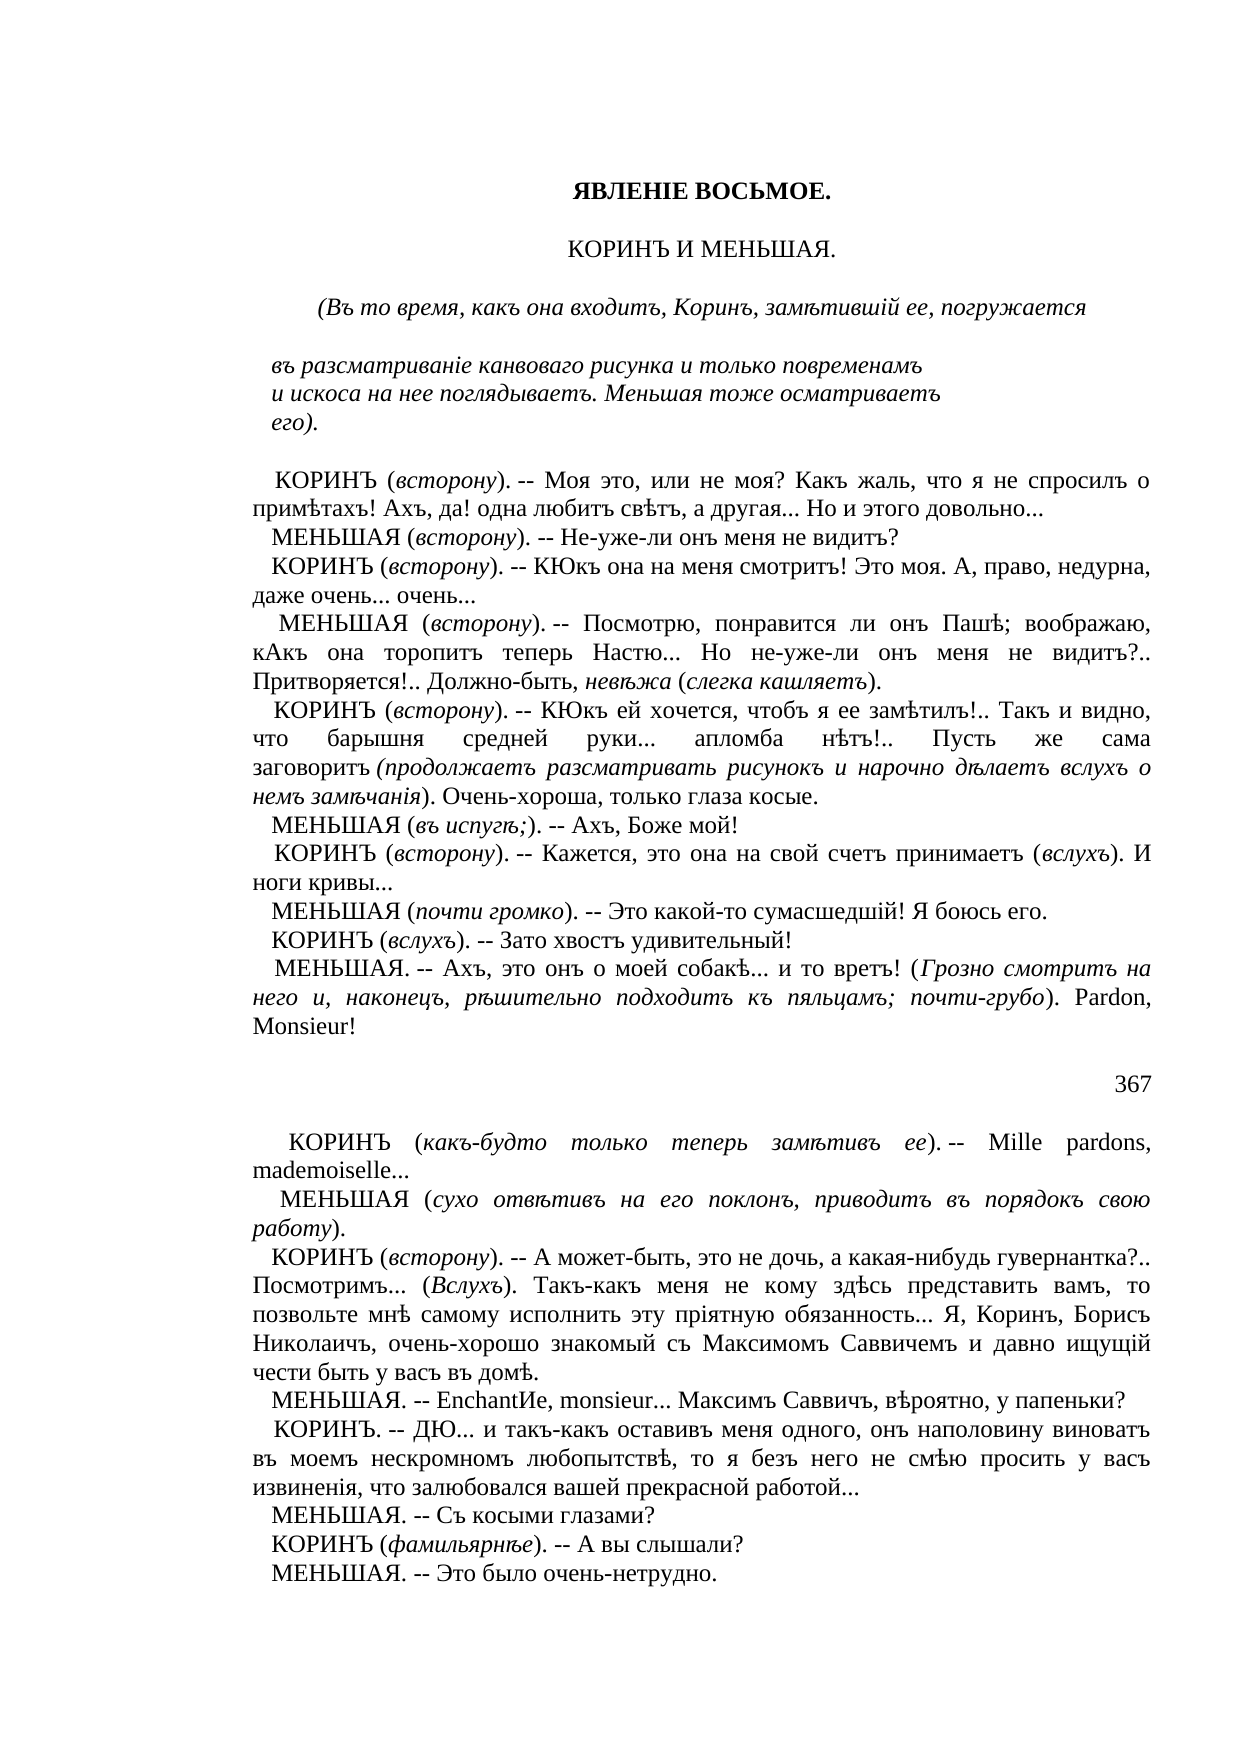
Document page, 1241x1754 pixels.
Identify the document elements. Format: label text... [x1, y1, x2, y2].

text МЕНЬШАЯ. -- Ахъ, это онъ о моей собакѣ... и то вретъ! (Грозно смотритъ на него и, наконецъ, рѣшительно подходитъ къ пяльцамъ; почти-грубо). Pardon, Monsieur! [252, 953, 1152, 1040]
text МЕНЬШАЯ (почти громко). -- Это какой-то сумасшедшiй! Я боюсь его. [252, 896, 1152, 925]
text КОРИНЪ. -- ДЮ... и такъ-какъ оставивъ меня одного, онъ наполовину виноватъ въ моемъ нескромномъ любопытствѣ, то я безъ него не смѣю просить у васъ извиненiя, что залюбовался вашей прекрасной работой... [252, 1414, 1152, 1501]
text МЕНЬШАЯ. -- Съ косыми глазами? [252, 1501, 1152, 1529]
text МЕНЬШАЯ (сухо отвѣтивъ на его поклонъ, приводитъ въ порядокъ свою работу). [252, 1184, 1152, 1242]
text КОРИНЪ (всторону). -- КЮкъ она на меня смотритъ! Это моя. А, право, недурна, даже очень... очень... [252, 551, 1152, 608]
text ЯВЛЕНIЕ ВОСЬМОЕ. [252, 176, 1152, 205]
text МЕНЬШАЯ. -- Это было очень-нетрудно. [252, 1558, 1152, 1587]
text КОРИНЪ (всторону). -- А может-быть, это не дочь, а какая-нибудь гувернантка?.. Посмотримъ... (Вслухъ). Такъ-какъ меня не кому здѣсь представить вамъ, то позвольте мнѣ самому исполнить эту прiятную обязанность... Я, Коринъ, Борисъ Николаичъ, очень-хорошо знакомый съ Максимомъ Саввичемъ и давно ищущiй чести быть у васъ въ домѣ. [252, 1242, 1152, 1386]
text КОРИНЪ (фамильярнѣе). -- А вы слышали? [252, 1529, 1152, 1558]
text МЕНЬШАЯ. -- EnchantИe, monsieur... Максимъ Саввичъ, вѣроятно, у папеньки? [252, 1386, 1152, 1414]
text (Въ то время, какъ она входитъ, Коринъ, замѣтившiй ее, погружается [252, 292, 1152, 321]
text и искоса на нее поглядываетъ. Меньшая тоже осматриваетъ [252, 378, 1152, 407]
text 367 [252, 1069, 1152, 1098]
text его). [252, 407, 1152, 436]
text КОРИНЪ (всторону). -- Моя это, или не моя? Какъ жаль, что я не спросилъ о примѣтахъ! Ахъ, да! одна любитъ свѣтъ, а другая... Но и этого довольно... [252, 465, 1152, 522]
text въ разсматриванiе канвоваго рисунка и только повременамъ [252, 350, 1152, 378]
text КОРИНЪ (всторону). -- Кажется, это она на свой счетъ принимаетъ (вслухъ). И ноги кривы... [252, 838, 1152, 896]
text КОРИНЪ (какъ-будто только теперь замѣтивъ ее). -- Mille pardons, mademoiselle... [252, 1127, 1152, 1184]
text МЕНЬШАЯ (въ испугѣ;). -- Ахъ, Боже мой! [252, 810, 1152, 838]
text МЕНЬШАЯ (всторону). -- Не-уже-ли онъ меня не видитъ? [252, 522, 1152, 551]
text КОРИНЪ (всторону). -- КЮкъ ей хочется, чтобъ я ее замѣтилъ!.. Такъ и видно, что барышня средней руки... апломба нѣтъ!.. Пусть же сама заговоритъ (продолжаетъ разсматривать рисунокъ и нарочно дѣлаетъ вслухъ о немъ замѣчанiя). Очень-хороша, только глаза косые. [252, 695, 1152, 810]
text МЕНЬШАЯ (всторону). -- Посмотрю, понравится ли онъ Пашѣ; воображаю, кАкъ она торопитъ теперь Настю... Но не-уже-ли онъ меня не видитъ?.. Притворяется!.. Должно-быть, невѣжа (слегка кашляетъ). [252, 608, 1152, 695]
text КОРИНЪ (вслухъ). -- Зато хвостъ удивительный! [252, 925, 1152, 953]
text КОРИНЪ И МЕНЬШАЯ. [252, 234, 1152, 263]
